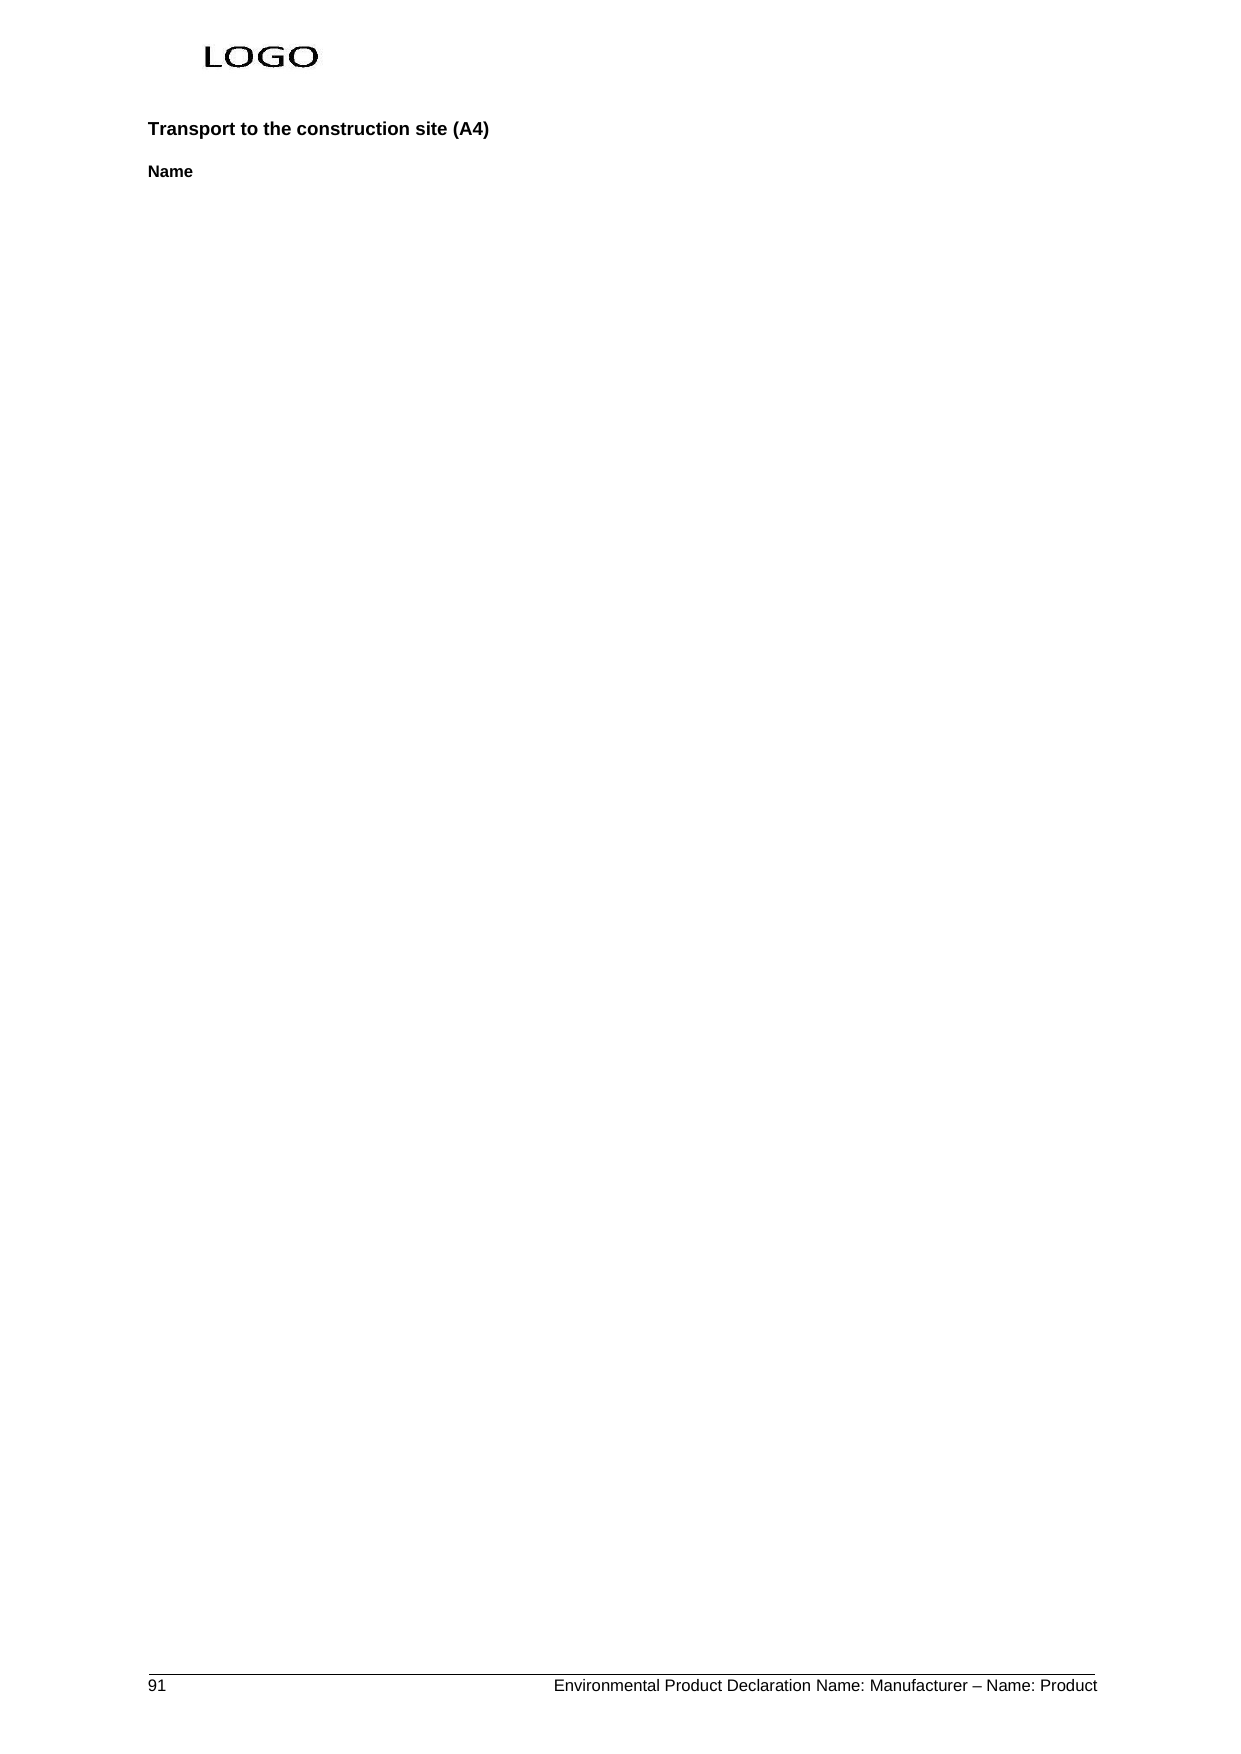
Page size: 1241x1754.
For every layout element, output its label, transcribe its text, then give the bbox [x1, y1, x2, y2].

text Transport to the construction site (A4) [148, 118, 489, 140]
picture [148, 13, 623, 102]
